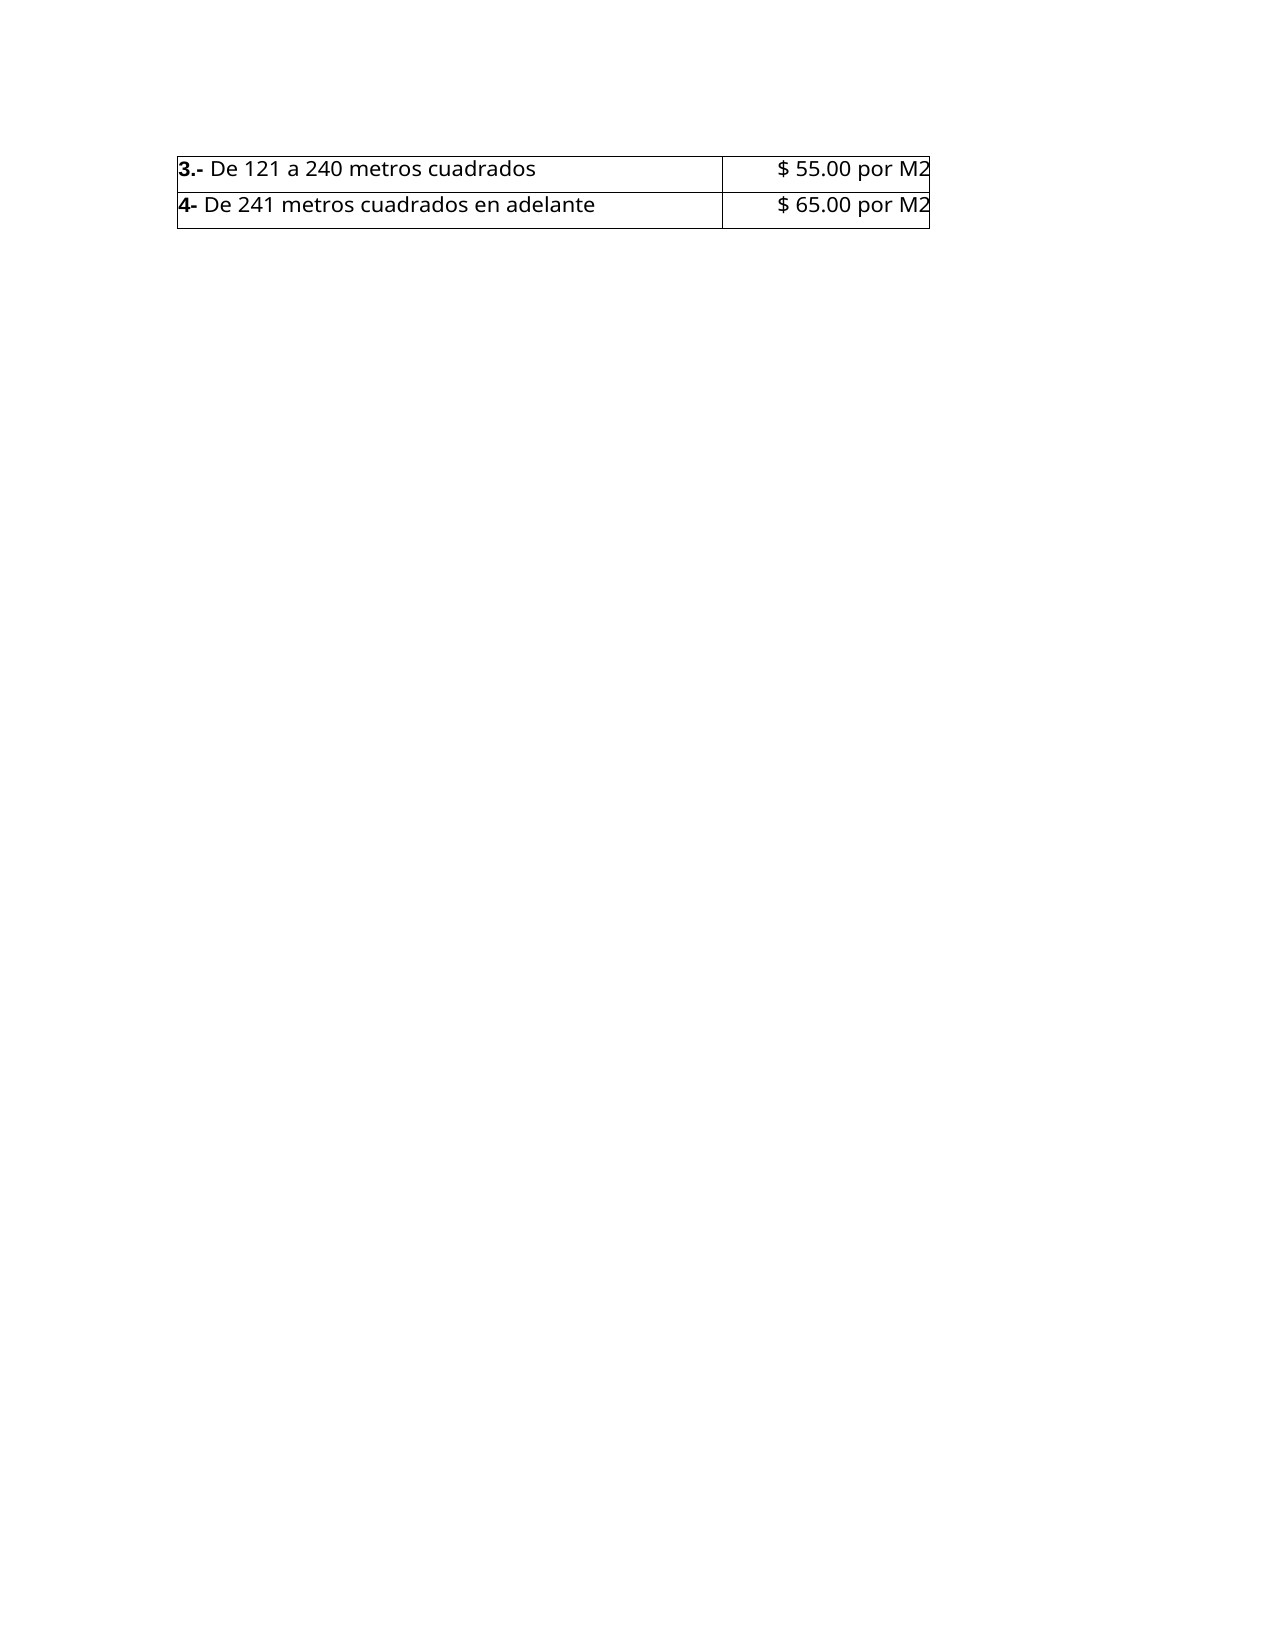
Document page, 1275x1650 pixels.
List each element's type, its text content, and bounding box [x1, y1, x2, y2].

table_cell $ 65.00 por M2 [723, 193, 929, 228]
table_cell 4- De 241 metros cuadrados en adelante [178, 193, 722, 228]
table_cell 3.- De 121 a 240 metros cuadrados [178, 157, 722, 192]
table_cell $ 55.00 por M2 [723, 157, 929, 192]
